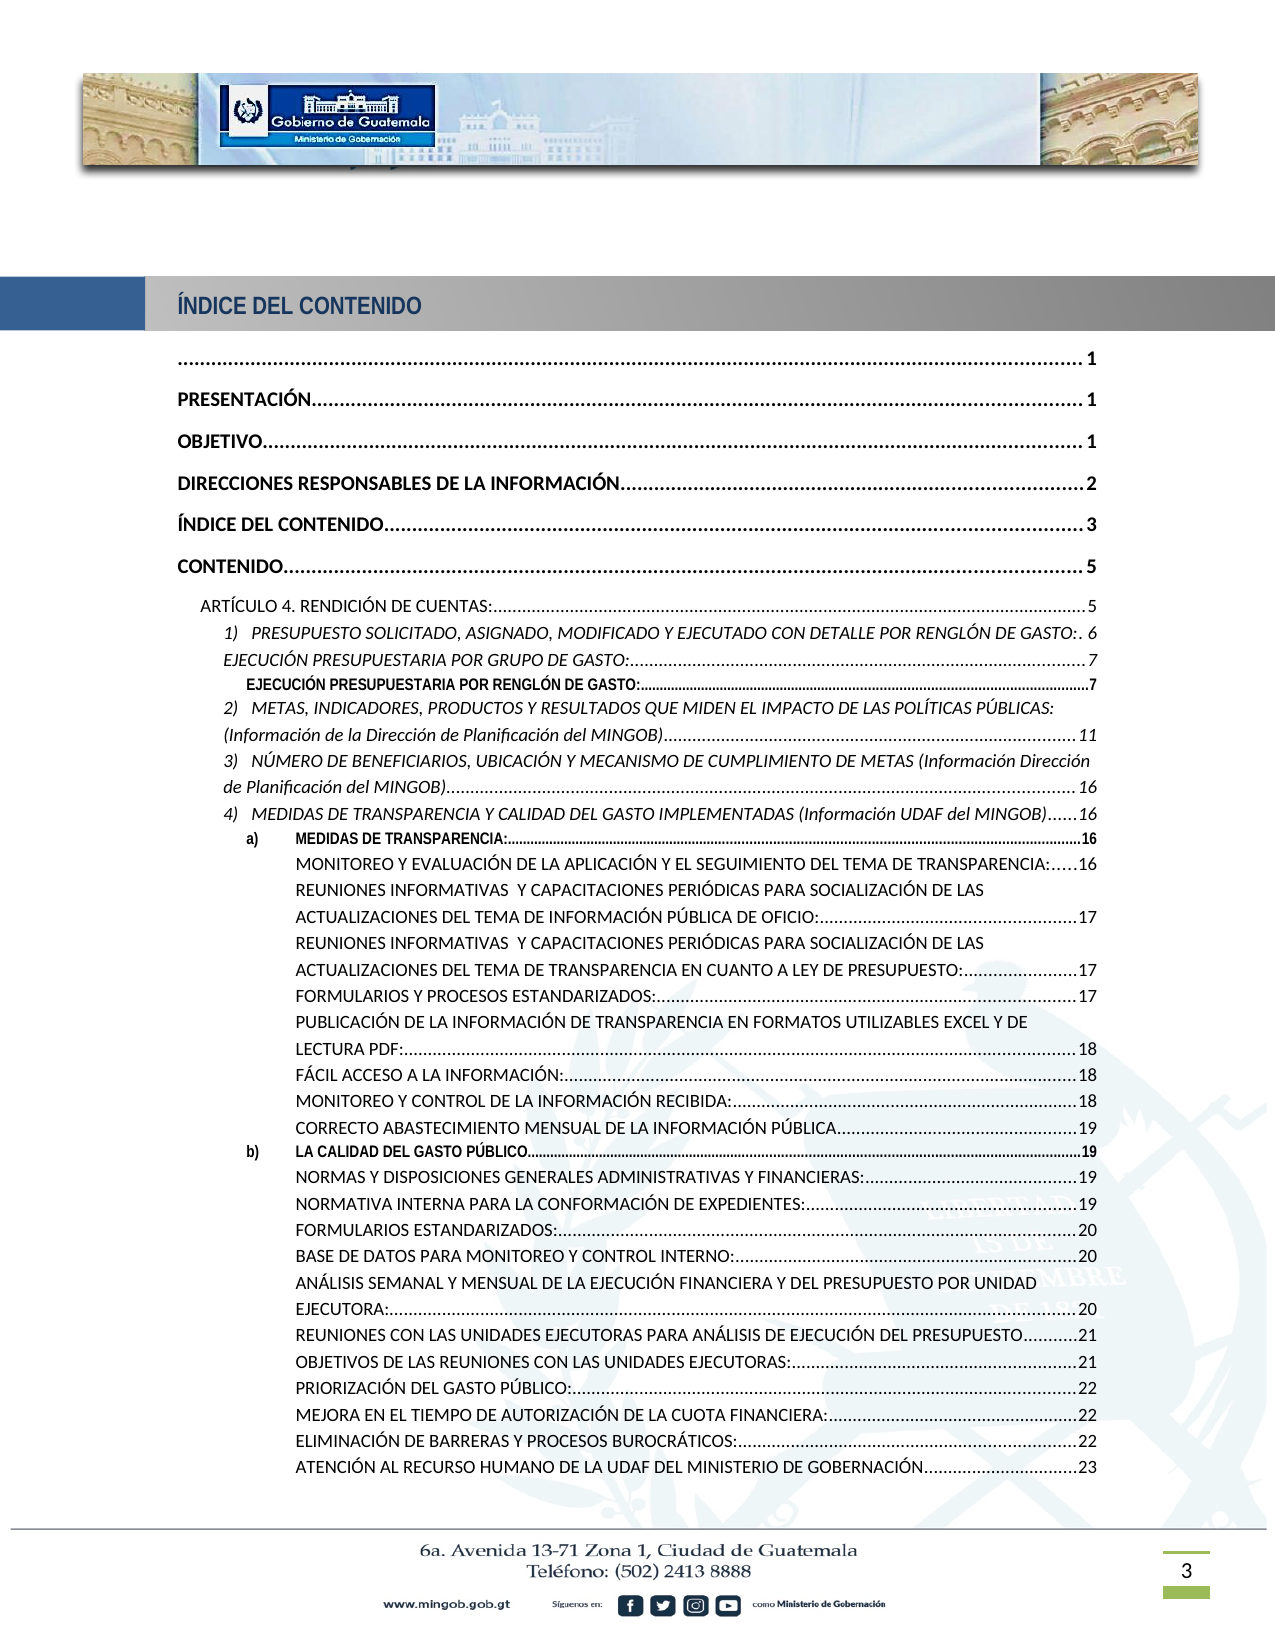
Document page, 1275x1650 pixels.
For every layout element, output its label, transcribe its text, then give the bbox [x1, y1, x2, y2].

text FORMULARIOS ESTANDARIZADOS: 20 [295, 1218, 1098, 1241]
text CORRECTO ABASTECIMIENTO MENSUAL DE LA INFORMACIÓN PÚBLICA 19 [295, 1116, 1098, 1139]
text ÍNDICE DEL CONTENIDO 3 [177, 511, 1098, 537]
text 4) MEDIDAS DE TRANSPARENCIA Y CALIDAD DEL GASTO IMPLEMENTADAS (Información UDAF del MINGOB) 16 [223, 802, 1098, 825]
text MONITOREO Y EVALUACIÓN DE LA APLICACIÓN Y EL SEGUIMIENTO DEL TEMA DE TRANSPARENCIA: 16 [295, 852, 1098, 875]
text REUNIONES INFORMATIVAS Y CAPACITACIONES PERIÓDICAS PARA SOCIALIZACIÓN DE LAS ACTUALIZACIONES DEL TEMA DE TRANSPARENCIA EN CUANTO A LEY DE PRESUPUESTO: 17 [295, 931, 1098, 981]
text PRIORIZACIÓN DEL GASTO PÚBLICO: 22 [295, 1376, 1098, 1399]
text REUNIONES INFORMATIVAS Y CAPACITACIONES PERIÓDICAS PARA SOCIALIZACIÓN DE LAS ACTUALIZACIONES DEL TEMA DE INFORMACIÓN PÚBLICA DE OFICIO: 17 [295, 879, 1098, 928]
text b) LA CALIDAD DEL GASTO PÚBLICO 19 [246, 1142, 1098, 1161]
text MONITOREO Y CONTROL DE LA INFORMACIÓN RECIBIDA: 18 [295, 1089, 1098, 1112]
text EJECUCIÓN PRESUPUESTARIA POR GRUPO DE GASTO: 7 [223, 648, 1098, 671]
subtitle ÍNDICE DEL CONTENIDO [177, 291, 1098, 319]
text ARTÍCULO 4. RENDICIÓN DE CUENTAS: 5 [200, 595, 1098, 618]
picture [10, 18, 1267, 276]
text ATENCIÓN AL RECURSO HUMANO DE LA UDAF DEL MINISTERIO DE GOBERNACIÓN 23 [295, 1455, 1098, 1478]
picture [10, 331, 1267, 1644]
text 2) METAS, INDICADORES, PRODUCTOS Y RESULTADOS QUE MIDEN EL IMPACTO DE LAS POLÍTICAS PÚBLICAS: (Información de la Dirección de Planificación del MINGOB) 11 [223, 696, 1098, 746]
text NORMATIVA INTERNA PARA LA CONFORMACIÓN DE EXPEDIENTES: 19 [295, 1192, 1098, 1215]
text DIRECCIONES RESPONSABLES DE LA INFORMACIÓN 2 [177, 470, 1098, 495]
text MEJORA EN EL TIEMPO DE AUTORIZACIÓN DE LA CUOTA FINANCIERA: 22 [295, 1403, 1098, 1426]
text OBJETIVOS DE LAS REUNIONES CON LAS UNIDADES EJECUTORAS: 21 [295, 1350, 1098, 1373]
text REUNIONES CON LAS UNIDADES EJECUTORAS PARA ANÁLISIS DE EJECUCIÓN DEL PRESUPUESTO 21 [295, 1324, 1098, 1347]
text ANÁLISIS SEMANAL Y MENSUAL DE LA EJECUCIÓN FINANCIERA Y DEL PRESUPUESTO POR UNIDAD EJECUTORA: 20 [295, 1271, 1098, 1320]
text OBJETIVO 1 [177, 428, 1098, 453]
text ELIMINACIÓN DE BARRERAS Y PROCESOS BUROCRÁTICOS: 22 [295, 1429, 1098, 1452]
text FORMULARIOS Y PROCESOS ESTANDARIZADOS: 17 [295, 984, 1098, 1007]
text FÁCIL ACCESO A LA INFORMACIÓN: 18 [295, 1063, 1098, 1086]
text a) MEDIDAS DE TRANSPARENCIA: 16 [246, 829, 1098, 848]
text 1 [177, 345, 1098, 370]
text CONTENIDO 5 [177, 553, 1098, 578]
text PUBLICACIÓN DE LA INFORMACIÓN DE TRANSPARENCIA EN FORMATOS UTILIZABLES EXCEL Y DE LECTURA PDF: 18 [295, 1010, 1098, 1060]
text PRESENTACIÓN 1 [177, 386, 1098, 412]
text 3) NÚMERO DE BENEFICIARIOS, UBICACIÓN Y MECANISMO DE CUMPLIMIENTO DE METAS (Información Dirección de Planificación del MINGOB) 16 [223, 749, 1098, 798]
text NORMAS Y DISPOSICIONES GENERALES ADMINISTRATIVAS Y FINANCIERAS: 19 [295, 1166, 1098, 1188]
text 1) PRESUPUESTO SOLICITADO, ASIGNADO, MODIFICADO Y EJECUTADO CON DETALLE POR RENGLÓN DE GASTO: 6 [223, 621, 1098, 644]
text BASE DE DATOS PARA MONITOREO Y CONTROL INTERNO: 20 [295, 1244, 1098, 1267]
text EJECUCIÓN PRESUPUESTARIA POR RENGLÓN DE GASTO: 7 [246, 674, 1098, 694]
